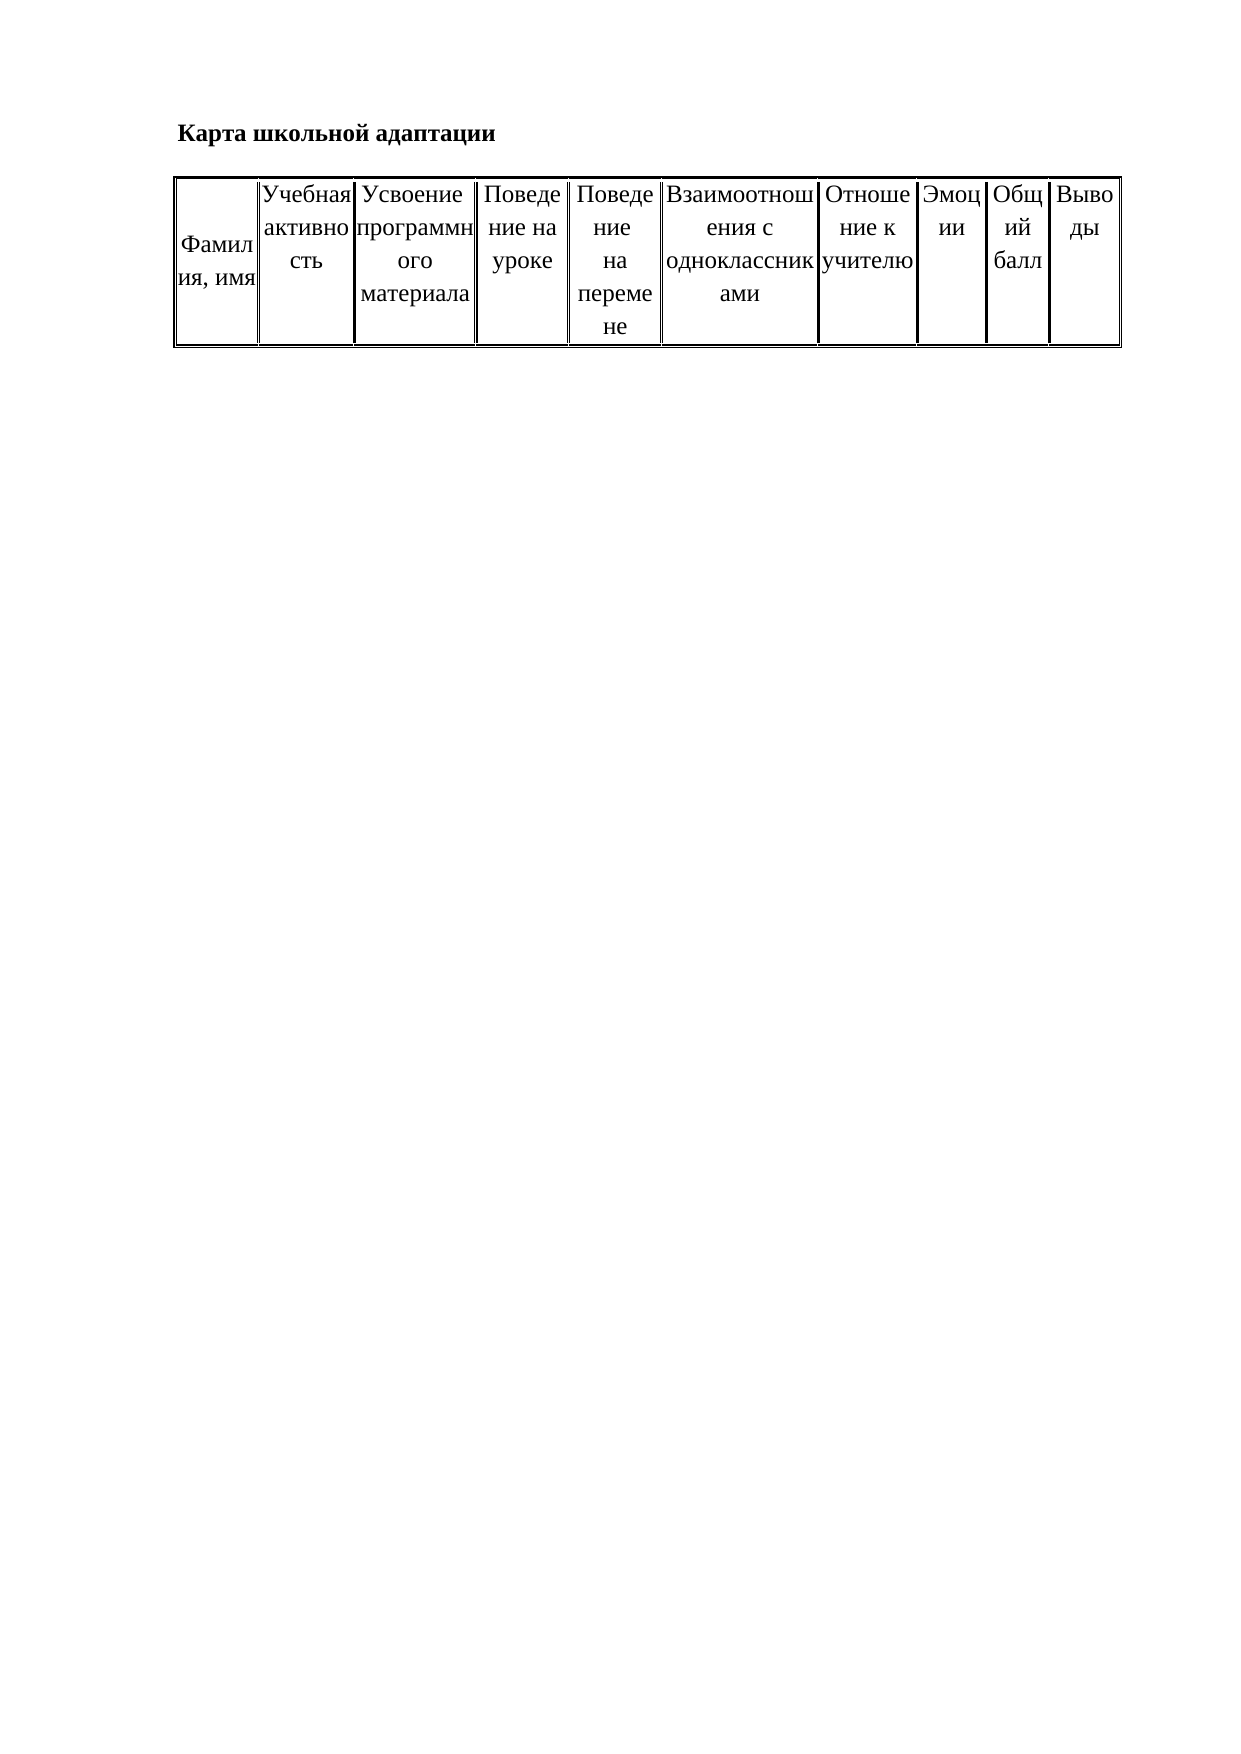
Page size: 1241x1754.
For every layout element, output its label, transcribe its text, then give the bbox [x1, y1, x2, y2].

table_header Усвоение программного материала [354, 178, 476, 344]
table_header Отношение к учителю [818, 178, 917, 344]
table_header Поведение на уроке [476, 179, 569, 344]
table_header Эмоции [917, 179, 986, 344]
table_header Взаимоотношения с одноклассниками [661, 178, 818, 344]
table_header Фамилия, имя [177, 179, 258, 344]
table_header Выводы [1049, 179, 1119, 344]
table_header Общий балл [986, 178, 1049, 344]
text Карта школьной адаптации [177, 118, 1152, 147]
table_header Поведение на перемене [569, 179, 661, 344]
table_header Учебная активность [259, 178, 354, 344]
